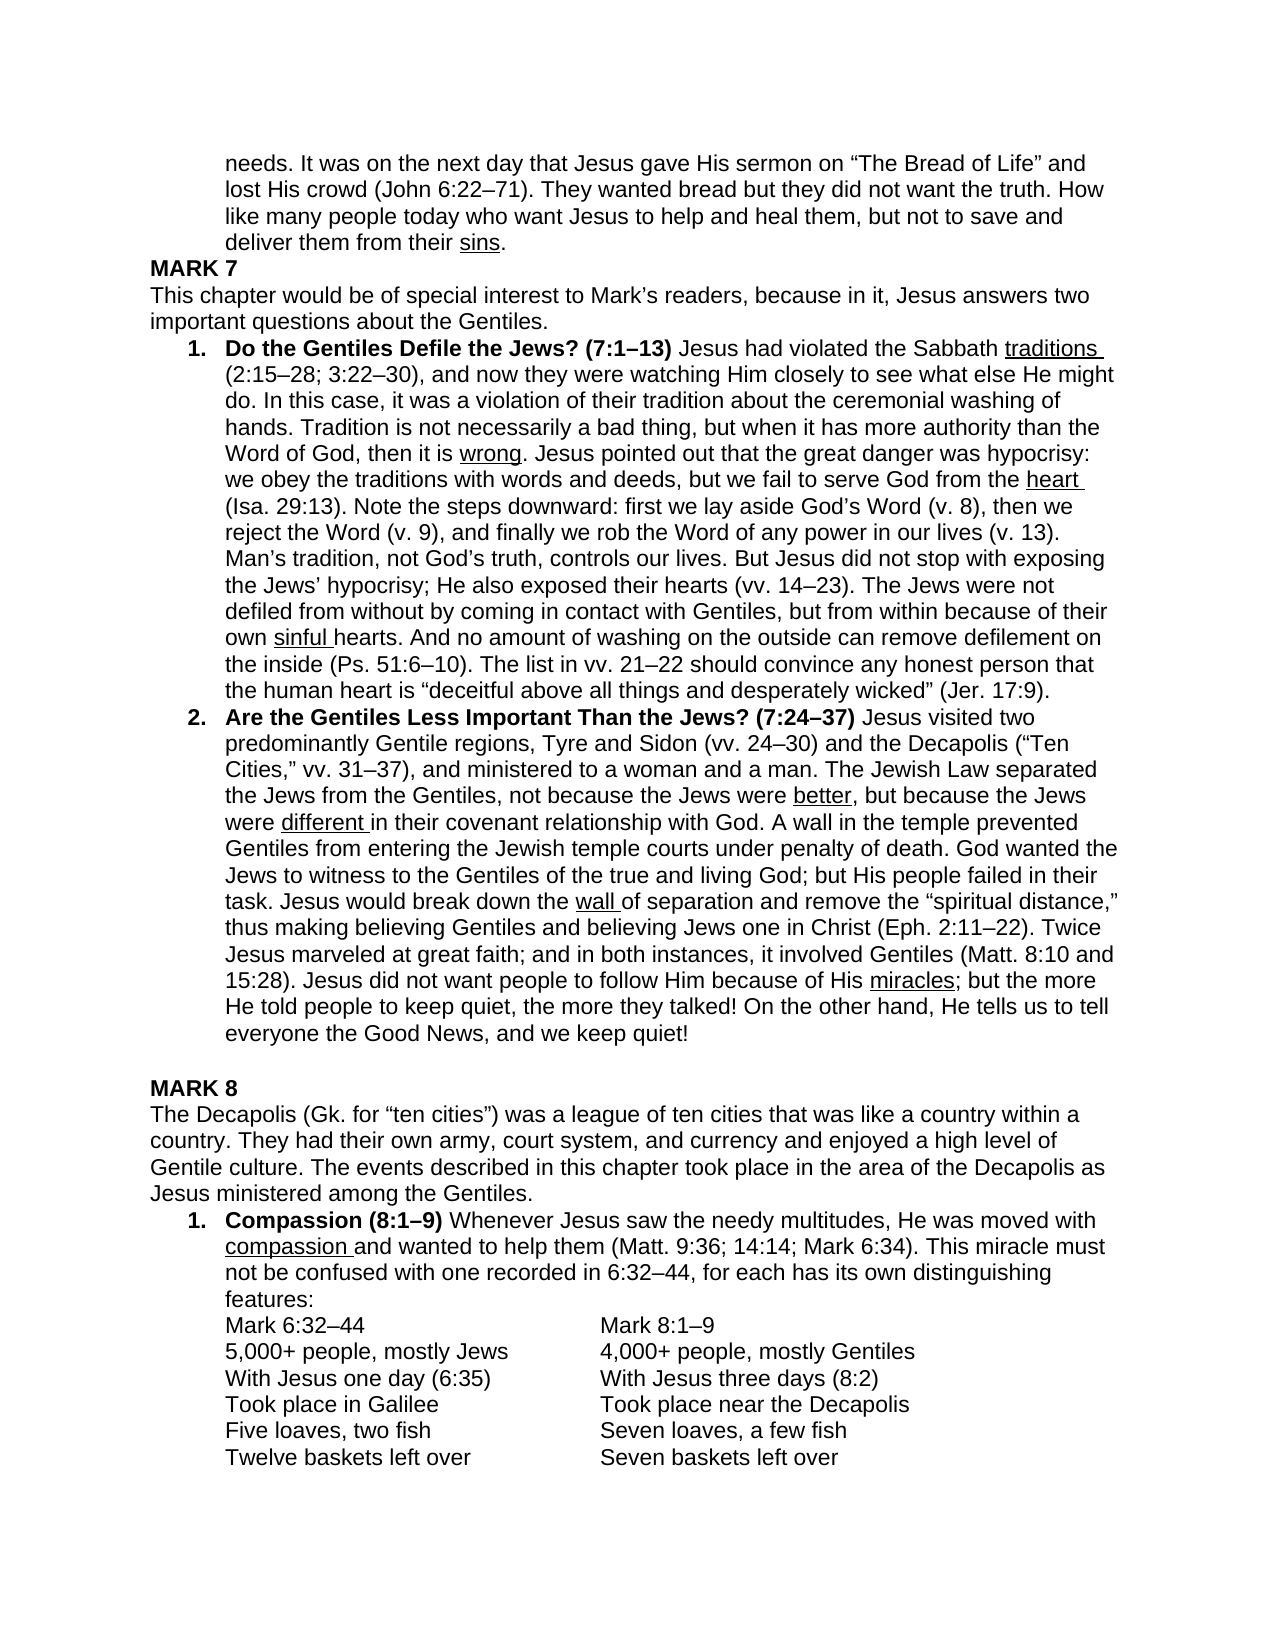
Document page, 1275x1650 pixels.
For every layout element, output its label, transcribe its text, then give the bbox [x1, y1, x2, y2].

text Twelve baskets left over Seven baskets left over [150, 1444, 1125, 1470]
text Mark 6:32–44 Mark 8:1–9 [150, 1312, 1125, 1338]
text With Jesus one day (6:35) With Jesus three days (8:2) [150, 1365, 1125, 1391]
text MARK 8 [150, 1075, 1125, 1101]
text This chapter would be of special interest to Mark’s readers, because in it, Jesus answers two important questions about the Gentiles. [150, 282, 1125, 334]
text 5,000+ people, mostly Jews 4,000+ people, mostly Gentiles [150, 1338, 1125, 1365]
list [187, 150, 1125, 255]
list Are the Gentiles Less Important Than the Jews? (7:24–37) Jesus visited two predominantly Gentile regions, Tyre and Sidon (vv. 24–30) and the Decapolis (“Ten Cities,” vv. 31–37), and ministered to a woman and a man. The Jewish Law separated the Jews from the Gentiles, not because the Jews were better, but because the Jews were different in their covenant relationship with God. A wall in the temple prevented Gentiles from entering the Jewish temple courts under penalty of death. God wanted the Jews to witness to the Gentiles of the true and living God; but His people failed in their task. Jesus would break down the wall of separation and remove the “spiritual distance,” thus making believing Gentiles and believing Jews one in Christ (Eph. 2:11–22). Twice Jesus marveled at great faith; and in both instances, it involved Gentiles (Matt. 8:10 and 15:28). Jesus did not want people to follow Him because of His miracles; but the more He told people to keep quiet, the more they talked! On the other hand, He tells us to tell everyone the Good News, and we keep quiet! [187, 703, 1125, 1046]
list Compassion (8:1–9) Whenever Jesus saw the needy multitudes, He was moved with compassion and wanted to help them (Matt. 9:36; 14:14; Mark 6:34). This miracle must not be confused with one recorded in 6:32–44, for each has its own distinguishing features: [187, 1207, 1125, 1312]
text Took place in Galilee Took place near the Decapolis [150, 1391, 1125, 1417]
text MARK 7 [150, 255, 1125, 282]
text The Decapolis (Gk. for “ten cities”) was a league of ten cities that was like a country within a country. They had their own army, court system, and currency and enjoyed a high level of Gentile culture. The events described in this chapter took place in the area of the Decapolis as Jesus ministered among the Gentiles. [150, 1101, 1125, 1207]
list Do the Gentiles Defile the Jews? (7:1–13) Jesus had violated the Sabbath traditions (2:15–28; 3:22–30), and now they were watching Him closely to see what else He might do. In this case, it was a violation of their tradition about the ceremonial washing of hands. Tradition is not necessarily a bad thing, but when it has more authority than the Word of God, then it is wrong. Jesus pointed out that the great danger was hypocrisy: we obey the traditions with words and deeds, but we fail to serve God from the heart (Isa. 29:13). Note the steps downward: first we lay aside God’s Word (v. 8), then we reject the Word (v. 9), and finally we rob the Word of any power in our lives (v. 13). Man’s tradition, not God’s truth, controls our lives. But Jesus did not stop with exposing the Jews’ hypocrisy; He also exposed their hearts (vv. 14–23). The Jews were not defiled from without by coming in contact with Gentiles, but from within because of their own sinful hearts. And no amount of washing on the outside can remove defilement on the inside (Ps. 51:6–10). The list in vv. 21–22 should convince any honest person that the human heart is “deceitful above all things and desperately wicked” (Jer. 17:9). [187, 334, 1125, 703]
text Five loaves, two fish Seven loaves, a few fish [150, 1417, 1125, 1444]
